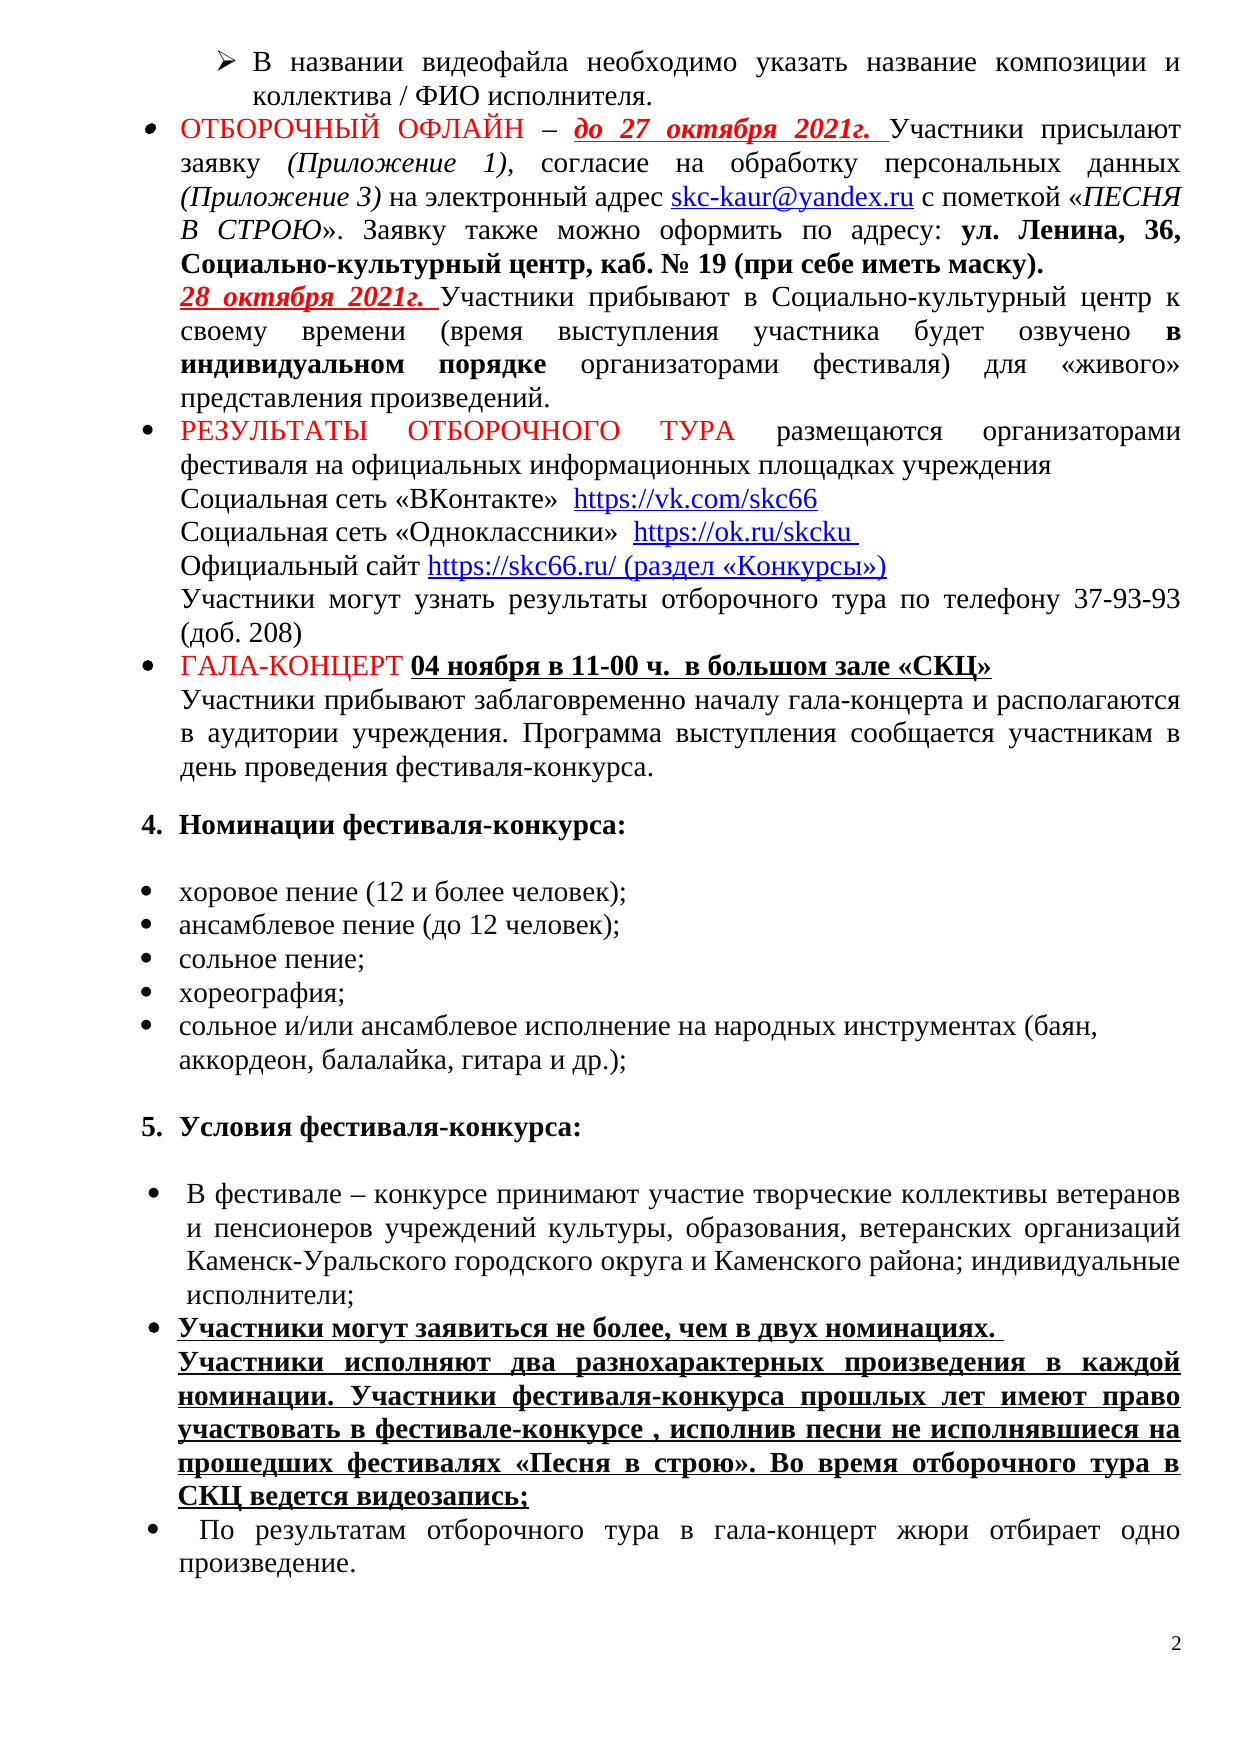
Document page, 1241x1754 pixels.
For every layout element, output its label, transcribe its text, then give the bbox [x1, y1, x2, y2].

text Участники исполняют два разнохарактерных произведения в каждой номинации. Участники фестиваля-конкурса прошлых лет имеют право участвовать в фестивале-конкурсе , исполнив песни не исполнявшиеся на прошедших фестивалях «Песня в строю». Во время отборочного тура в СКЦ ведется видеозапись; [177, 1408, 1181, 1440]
list Условия фестиваля-конкурса: [141, 1109, 1181, 1143]
text Участники исполняют два разнохарактерных произведения в каждой номинации. Участники фестиваля-конкурса прошлых лет имеют право участвовать в фестивале-конкурсе , исполнив песни не исполнявшиеся на прошедших фестивалях «Песня в строю». Во время отборочного тура в СКЦ ведется видеозапись; [177, 1374, 1181, 1407]
list В названии видеофайла необходимо указать название композиции и коллектива / ФИО исполнителя. [215, 44, 1181, 112]
list Участники прибывают заблаговременно началу гала-концерта и располагаются в аудитории учреждения. Программа выступления сообщается участникам в день проведения фестиваля-конкурса. [180, 682, 1181, 783]
list сольное пение; [141, 941, 1181, 975]
list Участники могут заявиться не более, чем в двух номинациях. [149, 1311, 1181, 1344]
list РЕЗУЛЬТАТЫ ОТБОРОЧНОГО ТУРА размещаются организаторами фестиваля на официальных информационных площадках учреждения [143, 413, 1181, 481]
list В фестивале – конкурсе принимают участие творческие коллективы ветеранов и пенсионеров учреждений культуры, образования, ветеранских организаций Каменск-Уральского городского округа и Каменского района; индивидуальные исполнители; [149, 1176, 1181, 1311]
list Социальная сеть «Одноклассники» https://ok.ru/skcku [180, 514, 1181, 548]
text Участники исполняют два разнохарактерных произведения в каждой номинации. Участники фестиваля-конкурса прошлых лет имеют право участвовать в фестивале-конкурсе , исполнив песни не исполнявшиеся на прошедших фестивалях «Песня в строю». Во время отборочного тура в СКЦ ведется видеозапись; [177, 1475, 1181, 1512]
text Участники исполняют два разнохарактерных произведения в каждой номинации. Участники фестиваля-конкурса прошлых лет имеют право участвовать в фестивале-конкурсе , исполнив песни не исполнявшиеся на прошедших фестивалях «Песня в строю». Во время отборочного тура в СКЦ ведется видеозапись; [177, 1344, 1181, 1373]
list ансамблевое пение (до 12 человек); [141, 907, 1181, 941]
list Социальная сеть «ВКонтакте» https://vk.com/skc66 [180, 481, 1181, 514]
list сольное и/или ансамблевое исполнение на народных инструментах (баян, аккордеон, балалайка, гитара и др.); [141, 1008, 1181, 1076]
list Номинации фестиваля-конкурса: [141, 807, 1181, 840]
list 28 октября 2021г. Участники прибывают в Социально-культурный центр к своему времени (время выступления участника будет озвучено в индивидуальном порядке организаторами фестиваля) для «живого» представления произведений. [180, 279, 1181, 413]
list Официальный сайт https://skc66.ru/ (раздел «Конкурсы») [180, 548, 1181, 581]
list По результатам отборочного тура в гала-концерт жюри отбирает одно произведение. [148, 1512, 1181, 1579]
list хореография; [141, 975, 1181, 1008]
list ОТБОРОЧНЫЙ ОФЛАЙН – до 27 октября 2021г. Участники присылают заявку (Приложение 1), согласие на обработку персональных данных (Приложение 3) на электронный адрес skc-kaur@yandex.ru с пометкой «ПЕСНЯ В СТРОЮ». Заявку также можно оформить по адресу: ул. Ленина, 36, Социально-культурный центр, каб. № 19 (при себе иметь маску). [143, 112, 1181, 279]
list хоровое пение (12 и более человек); [141, 874, 1181, 907]
text Участники исполняют два разнохарактерных произведения в каждой номинации. Участники фестиваля-конкурса прошлых лет имеют право участвовать в фестивале-конкурсе , исполнив песни не исполнявшиеся на прошедших фестивалях «Песня в строю». Во время отборочного тура в СКЦ ведется видеозапись; [177, 1441, 1181, 1474]
list Участники могут узнать результаты отборочного тура по телефону 37-93-93 (доб. 208) [180, 581, 1181, 648]
list ГАЛА-КОНЦЕРТ 04 ноября в 11-00 ч. в большом зале «СКЦ» [143, 648, 1181, 682]
